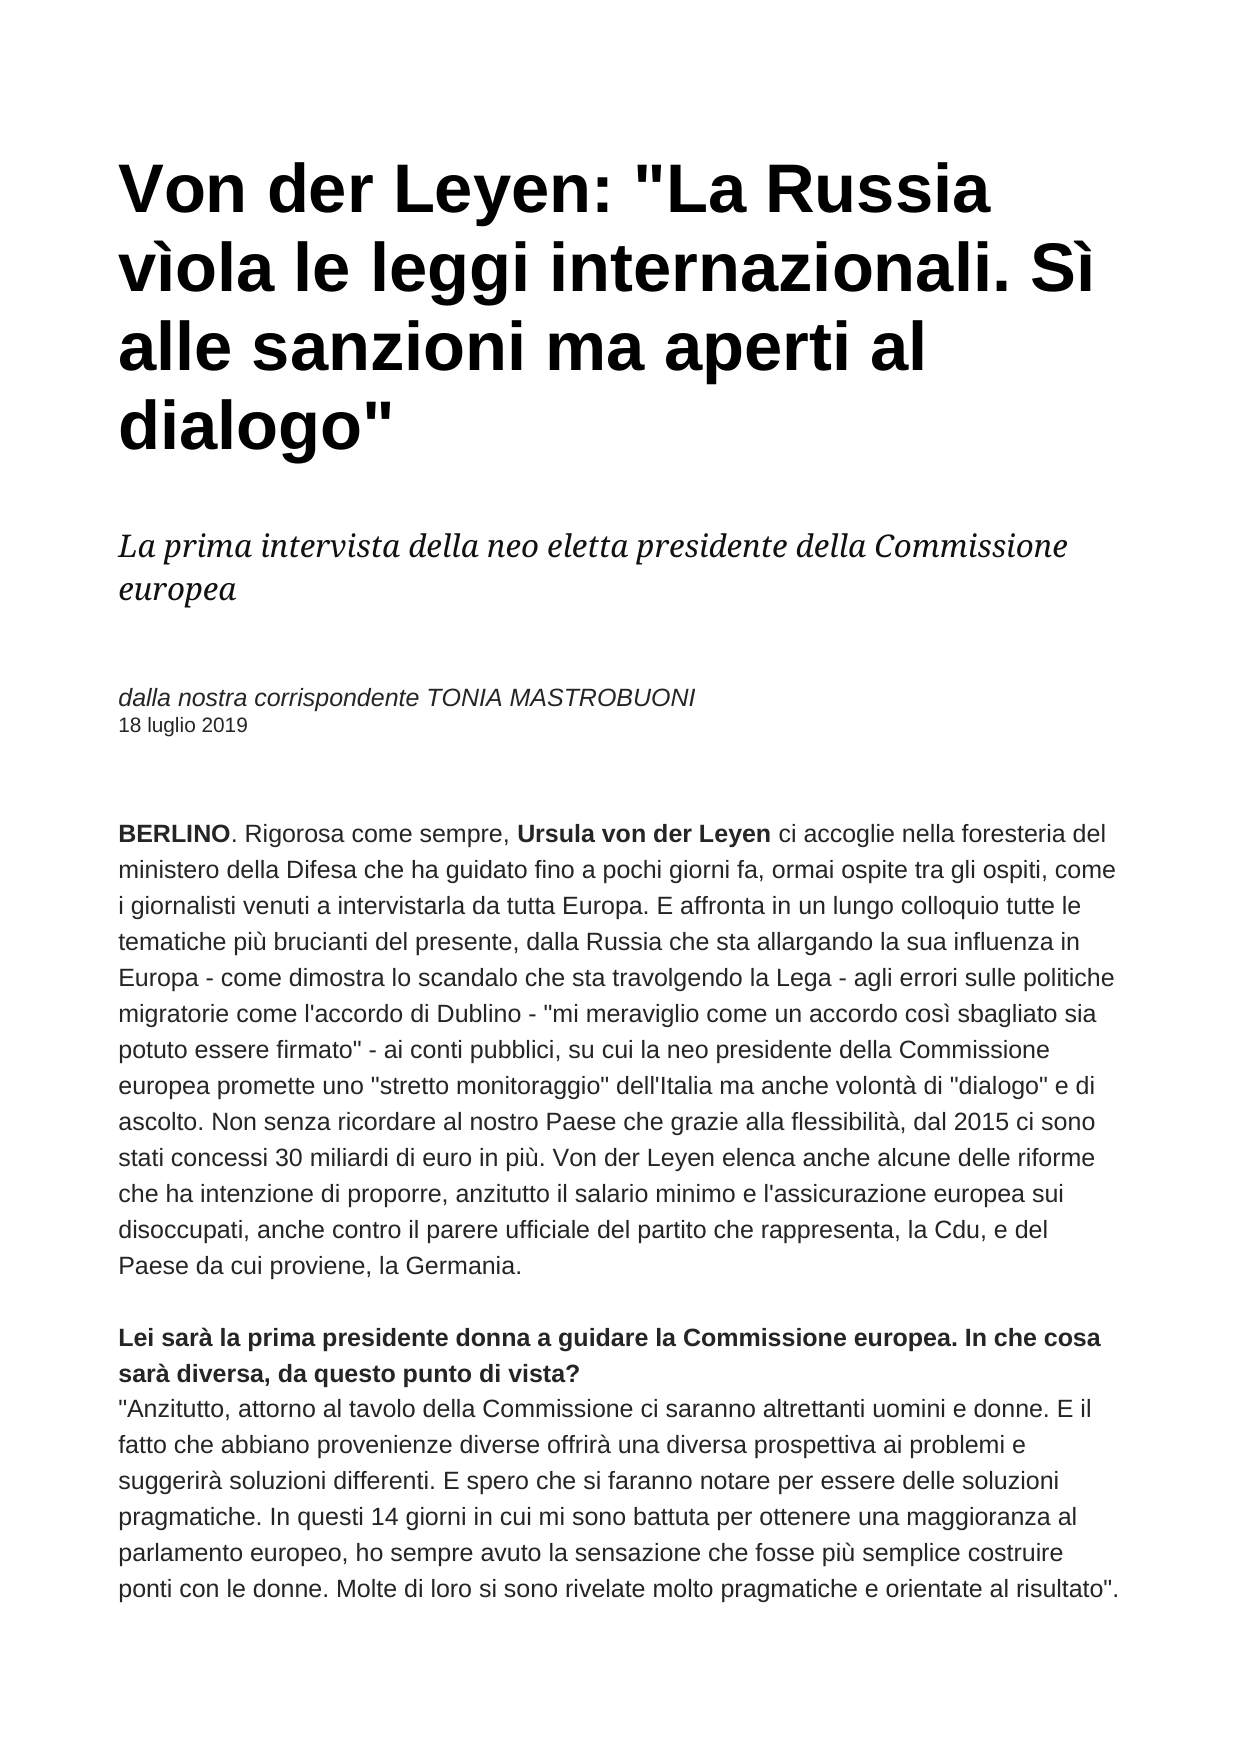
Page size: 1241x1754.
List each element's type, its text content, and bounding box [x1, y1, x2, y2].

subtitle Von der Leyen: "La Russia vìola le leggi internazionali. Sì alle sanzioni ma aperti al dialogo" [118, 148, 1122, 464]
text 18 luglio 2019 [118, 712, 1122, 737]
text dalla nostra corrispondente TONIA MASTROBUONI [118, 683, 1122, 712]
text BERLINO. Rigorosa come sempre, Ursula von der Leyen ci accoglie nella foresteria del ministero della Difesa che ha guidato fino a pochi giorni fa, ormai ospite tra gli ospiti, come i giornalisti venuti a intervistarla da tutta Europa. E affronta in un lungo colloquio tutte le tematiche più brucianti del presente, dalla Russia che sta allargando la sua influenza in Europa - come dimostra lo scandalo che sta travolgendo la Lega - agli errori sulle politiche migratorie come l'accordo di Dublino - "mi meraviglio come un accordo così sbagliato sia potuto essere firmato" - ai conti pubblici, su cui la neo presidente della Commissione europea promette uno "stretto monitoraggio" dell'Italia ma anche volontà di "dialogo" e di ascolto. Non senza ricordare al nostro Paese che grazie alla flessibilità, dal 2015 ci sono stati concessi 30 miliardi di euro in più. Von der Leyen elenca anche alcune delle riforme che ha intenzione di proporre, anzitutto il salario minimo e l'assicurazione europea sui disoccupati, anche contro il parere ufficiale del partito che rappresenta, la Cdu, e del Paese da cui proviene, la Germania. Lei sarà la prima presidente donna a guidare la Commissione europea. In che cosa sarà diversa, da questo punto di vista? "Anzitutto, attorno al tavolo della Commissione ci saranno altrettanti uomini e donne. E il fatto che abbiano provenienze diverse offrirà una diversa prospettiva ai problemi e suggerirà soluzioni differenti. E spero che si faranno notare per essere delle soluzioni pragmatiche. In questi 14 giorni in cui mi sono battuta per ottenere una maggioranza al parlamento europeo, ho sempre avuto la sensazione che fosse più semplice costruire ponti con le donne. Molte di loro si sono rivelate molto pragmatiche e orientate al risultato". [118, 812, 1122, 1603]
text La prima intervista della neo eletta presidente della Commissione europea [118, 524, 1122, 652]
